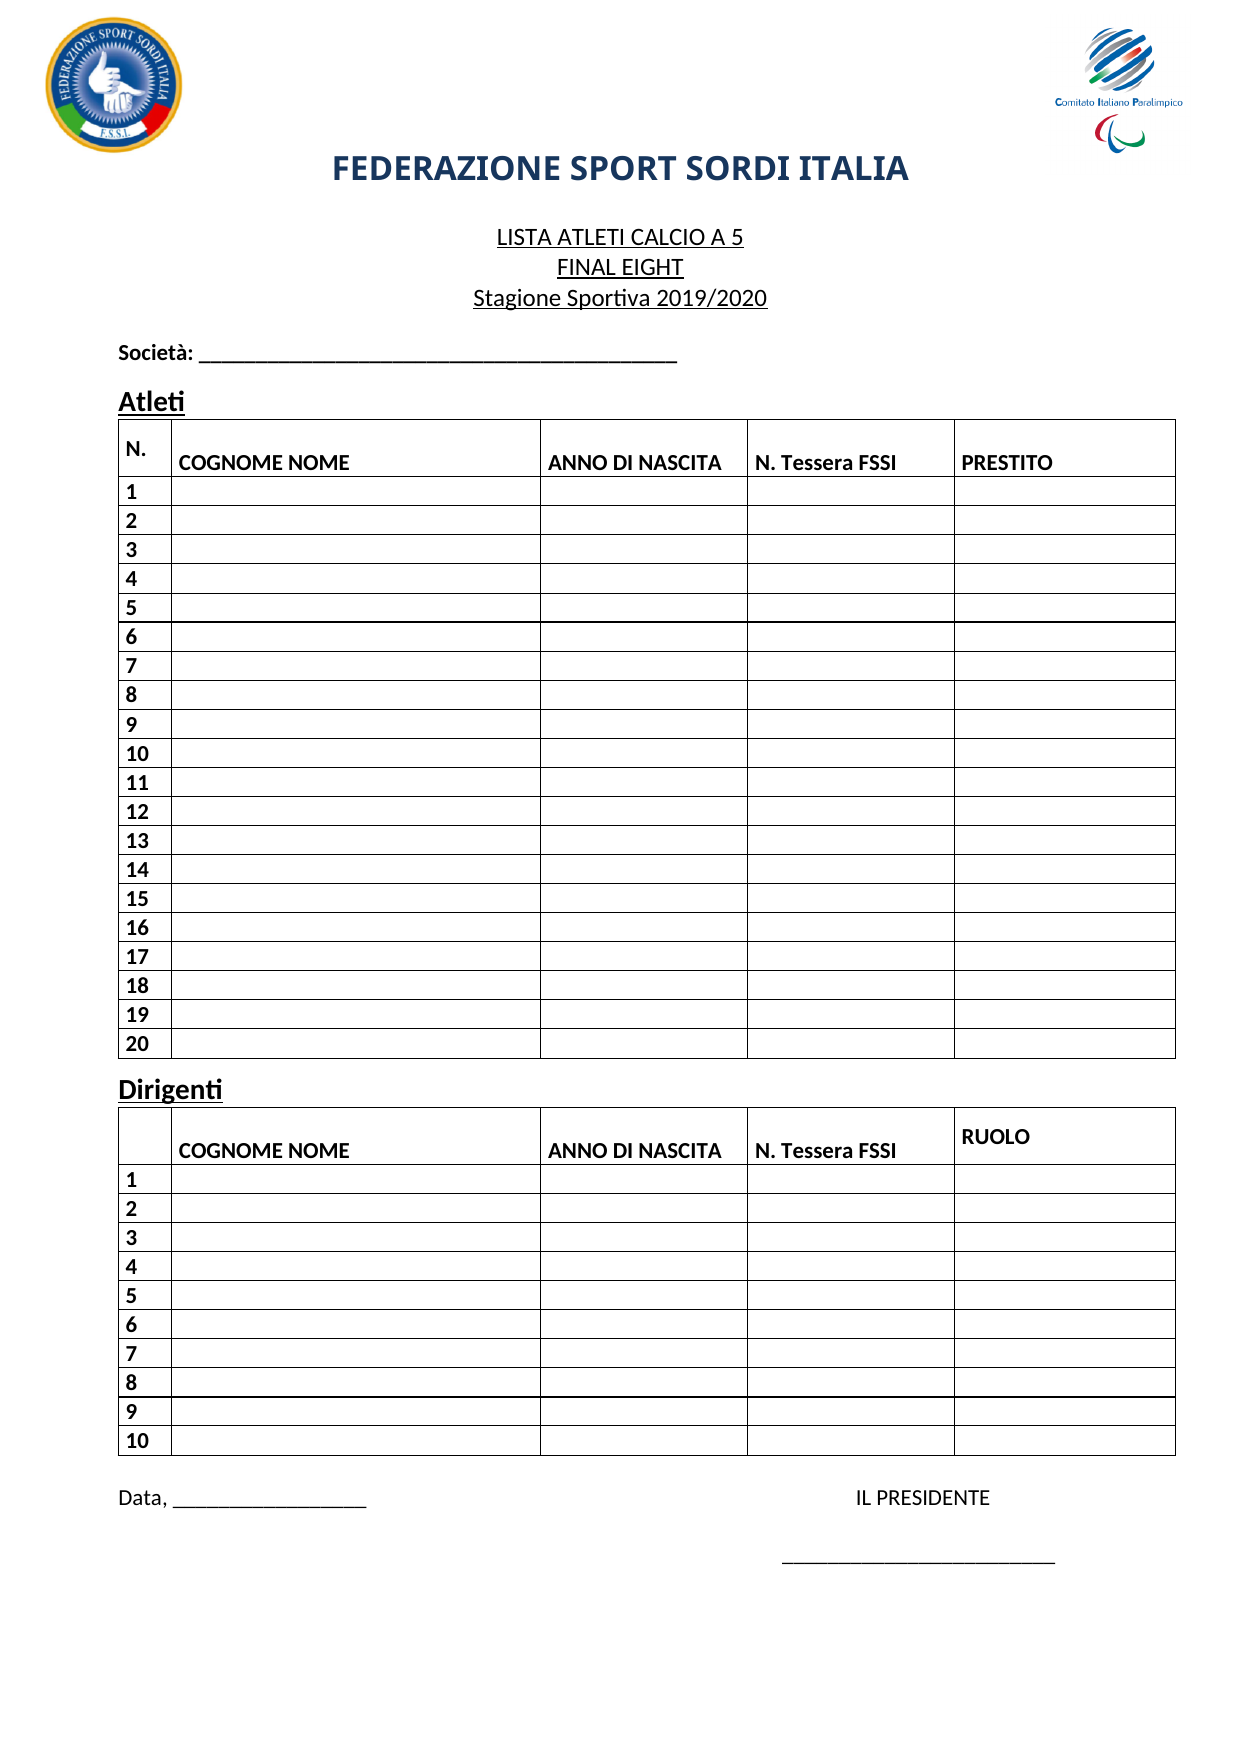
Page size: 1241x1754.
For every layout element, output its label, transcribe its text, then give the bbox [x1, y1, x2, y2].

table_cell [541, 1223, 747, 1251]
table_cell [955, 971, 1175, 999]
table_cell 5 [119, 1281, 171, 1309]
table_cell 20 [119, 1029, 171, 1057]
table_cell 3 [119, 535, 171, 563]
table_cell [541, 1252, 747, 1280]
table_cell [955, 681, 1175, 709]
table_cell 2 [119, 1194, 171, 1222]
table_cell 8 [119, 681, 171, 709]
table_cell [172, 913, 540, 941]
table_cell [172, 710, 540, 738]
table_header COGNOME NOME [172, 420, 540, 476]
table_cell [172, 1398, 540, 1425]
table_cell [955, 913, 1175, 941]
table_cell [172, 884, 540, 912]
text Stagione Sportiva 2019/2020 [118, 282, 1122, 312]
table_cell [172, 942, 540, 970]
table_cell [172, 1000, 540, 1028]
table_cell [172, 855, 540, 883]
table_cell [955, 1310, 1175, 1338]
table_cell [748, 594, 954, 621]
picture [1045, 14, 1191, 175]
table_cell [541, 535, 747, 563]
table_cell [541, 1281, 747, 1309]
table_cell [748, 564, 954, 592]
table_cell [541, 1339, 747, 1367]
table_cell [955, 797, 1175, 825]
table_cell [748, 1223, 954, 1251]
table_cell [955, 652, 1175, 679]
table_cell 5 [119, 594, 171, 621]
table_cell [748, 535, 954, 563]
table_cell [172, 768, 540, 796]
table_cell 7 [119, 652, 171, 679]
table_cell [748, 1000, 954, 1028]
table_cell 3 [119, 1223, 171, 1251]
table_cell [955, 1194, 1175, 1222]
table_cell [748, 506, 954, 534]
table_cell [541, 855, 747, 883]
table_cell [748, 739, 954, 767]
table_cell [748, 768, 954, 796]
table_cell 7 [119, 1339, 171, 1367]
table_cell [748, 1426, 954, 1454]
table_cell 8 [119, 1368, 171, 1396]
table_cell [541, 768, 747, 796]
table_cell [748, 1398, 954, 1425]
table_cell [172, 594, 540, 621]
table_cell [955, 1223, 1175, 1251]
text FINAL EIGHT [118, 251, 1122, 282]
table_cell 6 [119, 1310, 171, 1338]
text Atleti [118, 383, 1122, 419]
text Dirigenti [118, 1071, 1122, 1107]
table_cell 10 [119, 1426, 171, 1454]
text Società: __________________________________________ [118, 338, 1122, 366]
table_cell [172, 1165, 540, 1193]
table_cell [748, 477, 954, 505]
table_cell [955, 623, 1175, 651]
table_cell [172, 1368, 540, 1396]
table_cell [172, 826, 540, 854]
table_cell [172, 1252, 540, 1280]
table_cell [541, 971, 747, 999]
table_cell [748, 971, 954, 999]
picture [45, 14, 185, 157]
table_cell [172, 797, 540, 825]
table_cell [541, 594, 747, 621]
table_cell [172, 739, 540, 767]
table_cell [955, 768, 1175, 796]
table_cell [541, 564, 747, 592]
table_cell [748, 1310, 954, 1338]
table_cell [541, 884, 747, 912]
text FEDERAZIONE SPORT SORDI ITALIA [118, 145, 1122, 190]
table_cell [955, 1426, 1175, 1454]
table_cell [541, 739, 747, 767]
table_cell [541, 797, 747, 825]
table_cell [748, 1194, 954, 1222]
table_cell [955, 506, 1175, 534]
table_cell [172, 681, 540, 709]
table_cell 1 [119, 477, 171, 505]
table_cell [748, 710, 954, 738]
table_cell [748, 1368, 954, 1396]
table_cell [955, 477, 1175, 505]
table_cell [541, 652, 747, 679]
table_cell [172, 971, 540, 999]
table_cell [955, 710, 1175, 738]
table_cell [955, 1339, 1175, 1367]
table_cell [172, 1310, 540, 1338]
table_cell [541, 1310, 747, 1338]
table_cell [748, 1252, 954, 1280]
table_cell [541, 710, 747, 738]
table_cell [955, 1252, 1175, 1280]
table_cell [541, 623, 747, 651]
table_header RUOLO [955, 1108, 1175, 1164]
table_cell 2 [119, 506, 171, 534]
text LISTA ATLETI CALCIO A 5 [118, 221, 1122, 251]
table_cell 19 [119, 1000, 171, 1028]
table_header COGNOME NOME [172, 1108, 540, 1164]
table_cell [748, 942, 954, 970]
table_cell [172, 1281, 540, 1309]
table_cell 15 [119, 884, 171, 912]
table_cell [541, 477, 747, 505]
table_header N. Tessera FSSI [748, 420, 954, 476]
table_cell [748, 1029, 954, 1057]
table_cell 14 [119, 855, 171, 883]
table_cell 11 [119, 768, 171, 796]
table_cell [955, 826, 1175, 854]
table_cell [541, 506, 747, 534]
table_cell [955, 594, 1175, 621]
table_cell [541, 681, 747, 709]
table_cell [748, 652, 954, 679]
table_cell [172, 1029, 540, 1057]
table_cell [172, 1426, 540, 1454]
table_header [119, 1108, 171, 1164]
table_cell 1 [119, 1165, 171, 1193]
table_cell [748, 1339, 954, 1367]
table_cell 4 [119, 1252, 171, 1280]
table_cell [748, 884, 954, 912]
table_cell 13 [119, 826, 171, 854]
table_cell [955, 942, 1175, 970]
table_cell 16 [119, 913, 171, 941]
table_cell [172, 1223, 540, 1251]
table_cell [748, 913, 954, 941]
table_cell [172, 535, 540, 563]
table_cell [955, 564, 1175, 592]
table_cell [172, 1194, 540, 1222]
table_cell [748, 1281, 954, 1309]
table_cell [955, 535, 1175, 563]
table_cell 17 [119, 942, 171, 970]
table_cell 18 [119, 971, 171, 999]
table_cell [748, 797, 954, 825]
table_cell [172, 564, 540, 592]
text ________________________ [118, 1512, 1122, 1568]
table_header PRESTITO [955, 420, 1175, 476]
table_cell [172, 477, 540, 505]
table_cell [748, 855, 954, 883]
table_cell 4 [119, 564, 171, 592]
table_cell [955, 884, 1175, 912]
table_cell [541, 1165, 747, 1193]
table_cell 9 [119, 1398, 171, 1425]
table_cell [172, 652, 540, 679]
table_cell [541, 1368, 747, 1396]
table_cell [955, 855, 1175, 883]
table_cell 9 [119, 710, 171, 738]
table_cell [955, 1281, 1175, 1309]
table_header ANNO DI NASCITA [541, 1108, 747, 1164]
table_cell [748, 826, 954, 854]
table_cell [541, 1000, 747, 1028]
table_cell [955, 1165, 1175, 1193]
table_cell [748, 1165, 954, 1193]
table_cell [748, 681, 954, 709]
table_header N. Tessera FSSI [748, 1108, 954, 1164]
table_cell 10 [119, 739, 171, 767]
table_cell [955, 739, 1175, 767]
table_cell 6 [119, 623, 171, 651]
table_cell [748, 623, 954, 651]
table_cell [955, 1000, 1175, 1028]
table_header ANNO DI NASCITA [541, 420, 747, 476]
table_cell [955, 1368, 1175, 1396]
table_cell [955, 1398, 1175, 1425]
table_cell [541, 942, 747, 970]
table_cell [541, 1398, 747, 1425]
table_header N. [119, 420, 171, 476]
table_cell [541, 1194, 747, 1222]
table_cell [541, 826, 747, 854]
table_cell [541, 913, 747, 941]
table_cell [172, 1339, 540, 1367]
text Data, _________________ IL PRESIDENTE [118, 1483, 1122, 1512]
table_cell [541, 1029, 747, 1057]
table_cell [541, 1426, 747, 1454]
table_cell [172, 506, 540, 534]
table_cell [172, 623, 540, 651]
table_cell 12 [119, 797, 171, 825]
table_cell [955, 1029, 1175, 1057]
